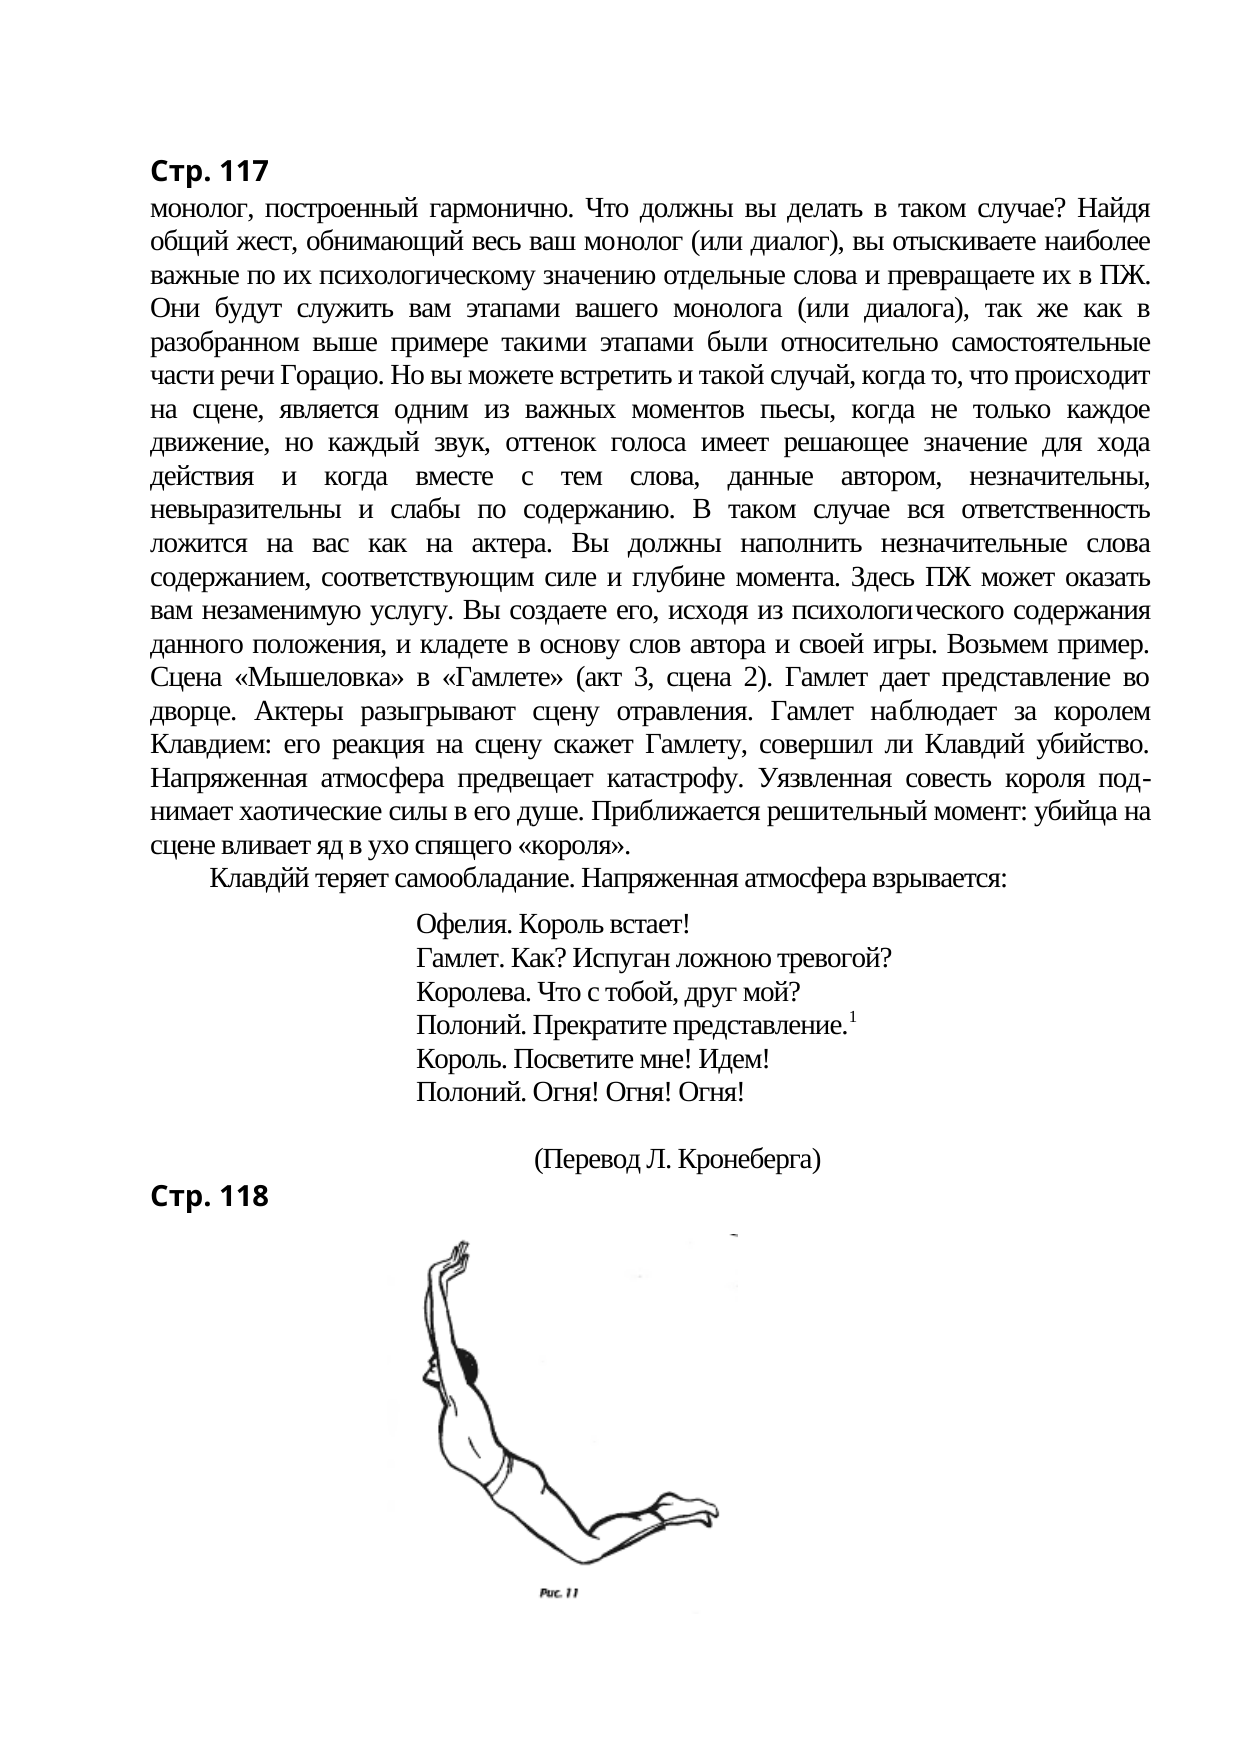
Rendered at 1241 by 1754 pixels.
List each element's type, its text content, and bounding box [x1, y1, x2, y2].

text монолог, построенный гармонично. Что должны вы делать в таком случае? Найдя общий жест, обнимающий весь ваш монолог (или диалог), вы отыскиваете наиболее важные по их психологическому значению отдельные слова и превращаете их в ПЖ. Они будут служить вам этапами вашего монолога (или диалога), так же как в разобранном выше примере такими этапами были относительно самостоятельные части речи Горацио. Но вы можете встретить и такой случай, когда то, что происходит на сцене, является одним из важных моментов пьесы, когда не только каждое движение, но каждый звук, оттенок голоса имеет решающее значение для хода действия и когда вместе с тем слова, данные автором, незначительны, невыразительны и слабы по содержанию. В таком случае вся ответственность ложится на вас как на актера. Вы должны наполнить незначительные слова содержанием, соответствующим силе и глубине момента. Здесь ПЖ может оказать вам незаменимую услугу. Вы создаете его, исходя из психологического содержания данного положения, и кладете в основу слов автора и своей игры. Возьмем пример. Сцена «Мышеловка» в «Гамлете» (акт 3, сцена 2). Гамлет дает представление во дворце. Актеры разыгрывают сцену отравления. Гамлет наблюдает за королем Клавдием: его реакция на сцену скажет Гамлету, совершил ли Клавдий убийство. Напряженная атмосфера предвещает катастрофу. Уязвленная совесть короля поднимает хаотические силы в его душе. Приближается решительный момент: убийца на сцене вливает яд в ухо спящего «короля». [150, 190, 1151, 861]
text Королева. Что с тобой, друг мой? [150, 974, 1151, 1007]
text Стр. 118 [150, 1175, 1151, 1214]
text Стр. 117 [150, 150, 1151, 190]
text (Перевод Л. Кронеберга) [150, 1141, 1151, 1175]
text Гамлет. Как? Испуган ложною тревогой? [150, 940, 1151, 974]
picture [387, 1234, 738, 1614]
text Полоний. Огня! Огня! Огня! [150, 1074, 1151, 1108]
text Офелия. Король встает! [150, 907, 1151, 940]
text Полоний. Прекратите представление.1 [150, 1007, 1151, 1041]
text Клавдйй теряет самообладание. Напряженная атмосфера взрывается: [150, 861, 1151, 894]
text Король. Посветите мне! Идем! [150, 1041, 1151, 1074]
